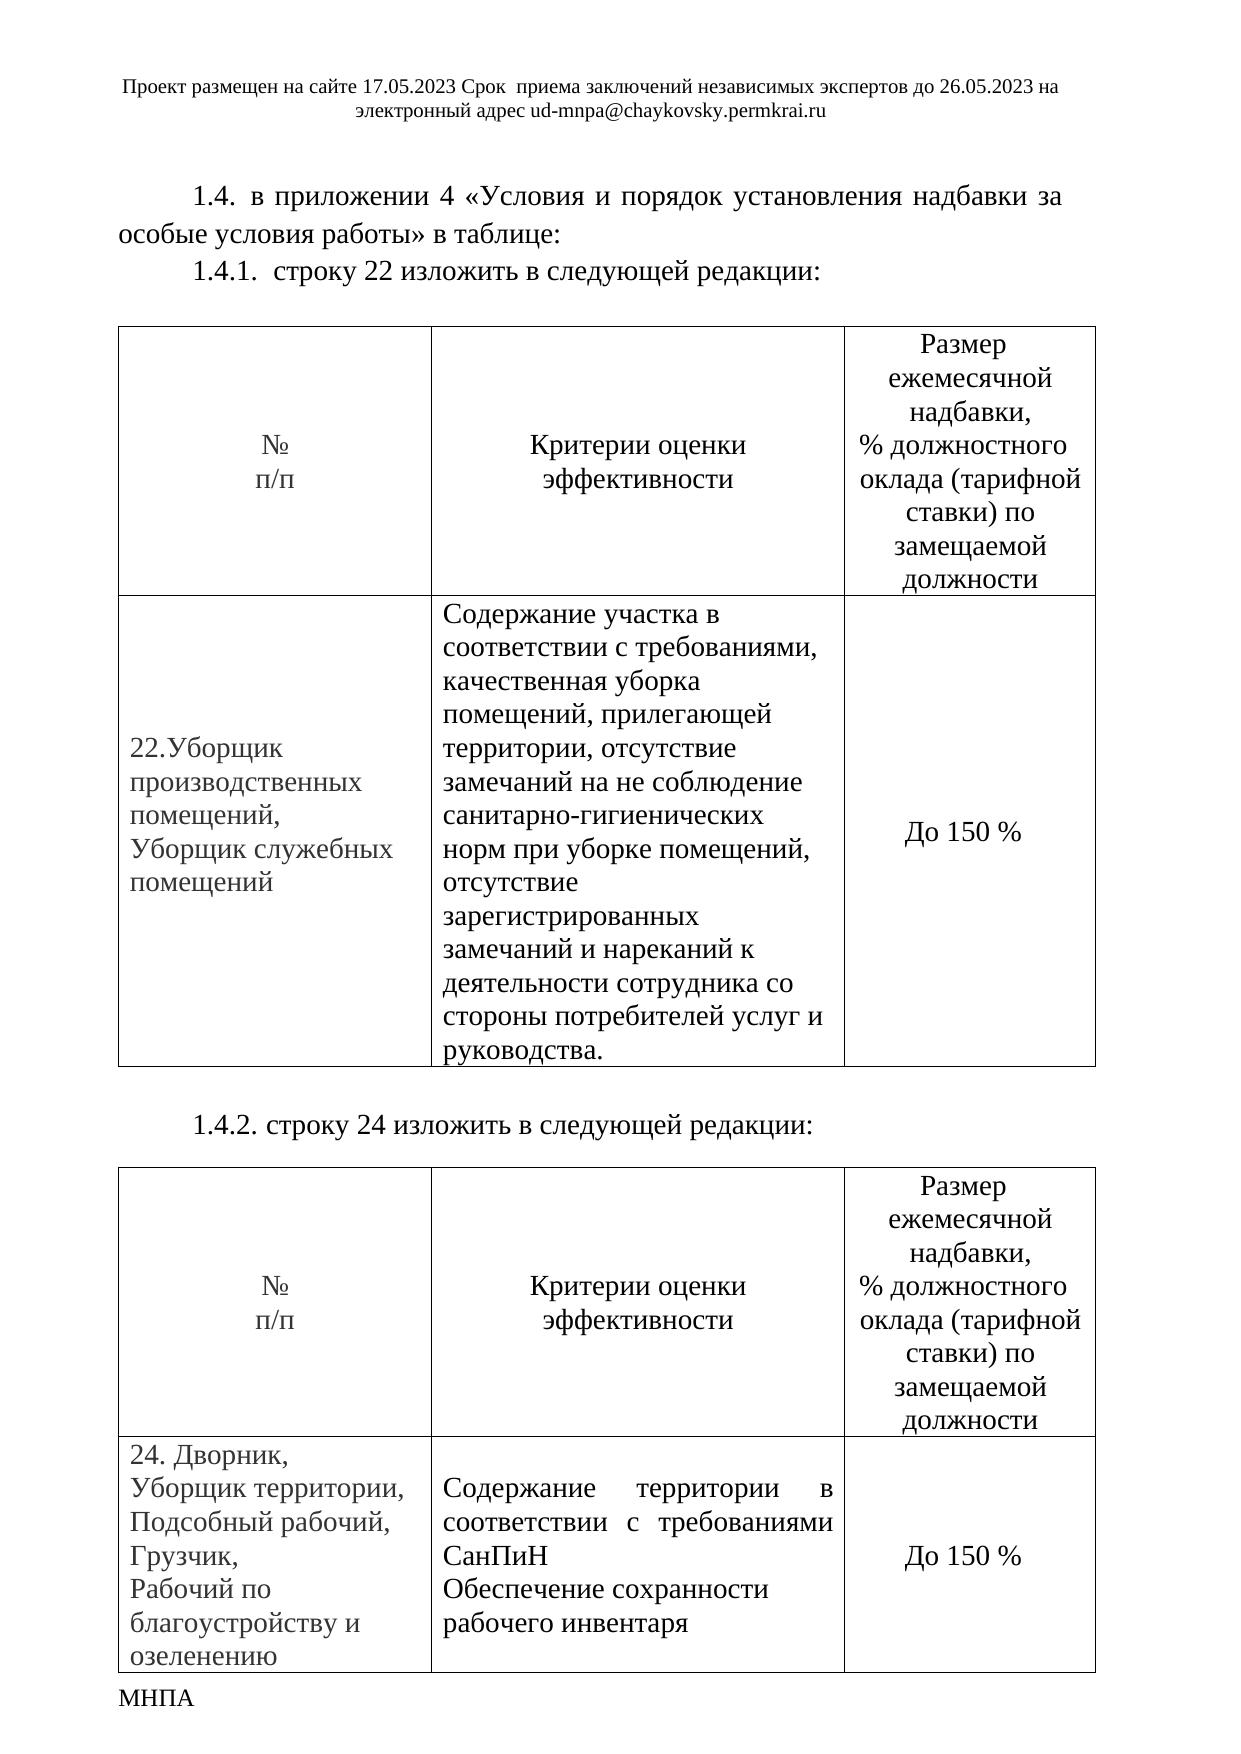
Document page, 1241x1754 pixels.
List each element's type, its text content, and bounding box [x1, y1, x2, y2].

table_header Критерии оценки эффективности [432, 1168, 844, 1436]
table_cell До 150 % [845, 1437, 1095, 1672]
table_cell До 150 % [845, 596, 1095, 1066]
table_cell 24. Дворник, Уборщик территории, Подсобный рабочий, Грузчик, Рабочий по благоустройству и озеленению [119, 1437, 431, 1672]
table_header Размер ежемесячной надбавки, % должностного оклада (тарифной ставки) по замещаемой должности [845, 1168, 1095, 1436]
table_header № п/п [119, 327, 431, 595]
list строку 24 изложить в следующей редакции: [192, 1104, 1063, 1142]
table_cell Содержание территории в соответствии с требованиями СанПиН Обеспечение сохранности рабочего инвентаря [432, 1437, 844, 1672]
table_header Критерии оценки эффективности [432, 327, 844, 595]
list строку 22 изложить в следующей редакции: [118, 251, 1063, 288]
table_cell Содержание участка в соответствии с требованиями, качественная уборка помещений, прилегающей территории, отсутствие замечаний на не соблюдение санитарно-гигиенических норм при уборке помещений, отсутствие зарегистрированных замечаний и нареканий к деятельности сотрудника со стороны потребителей услуг и руководства. [432, 596, 844, 1066]
table_cell 22.Уборщик производственных помещений, Уборщик служебных помещений [119, 596, 431, 1066]
list в приложении 4 «Условия и порядок установления надбавки за особые условия работы» в таблице: [118, 176, 1063, 251]
table_header Размер ежемесячной надбавки, % должностного оклада (тарифной ставки) по замещаемой должности [845, 327, 1095, 595]
table_header № п/п [119, 1168, 431, 1436]
